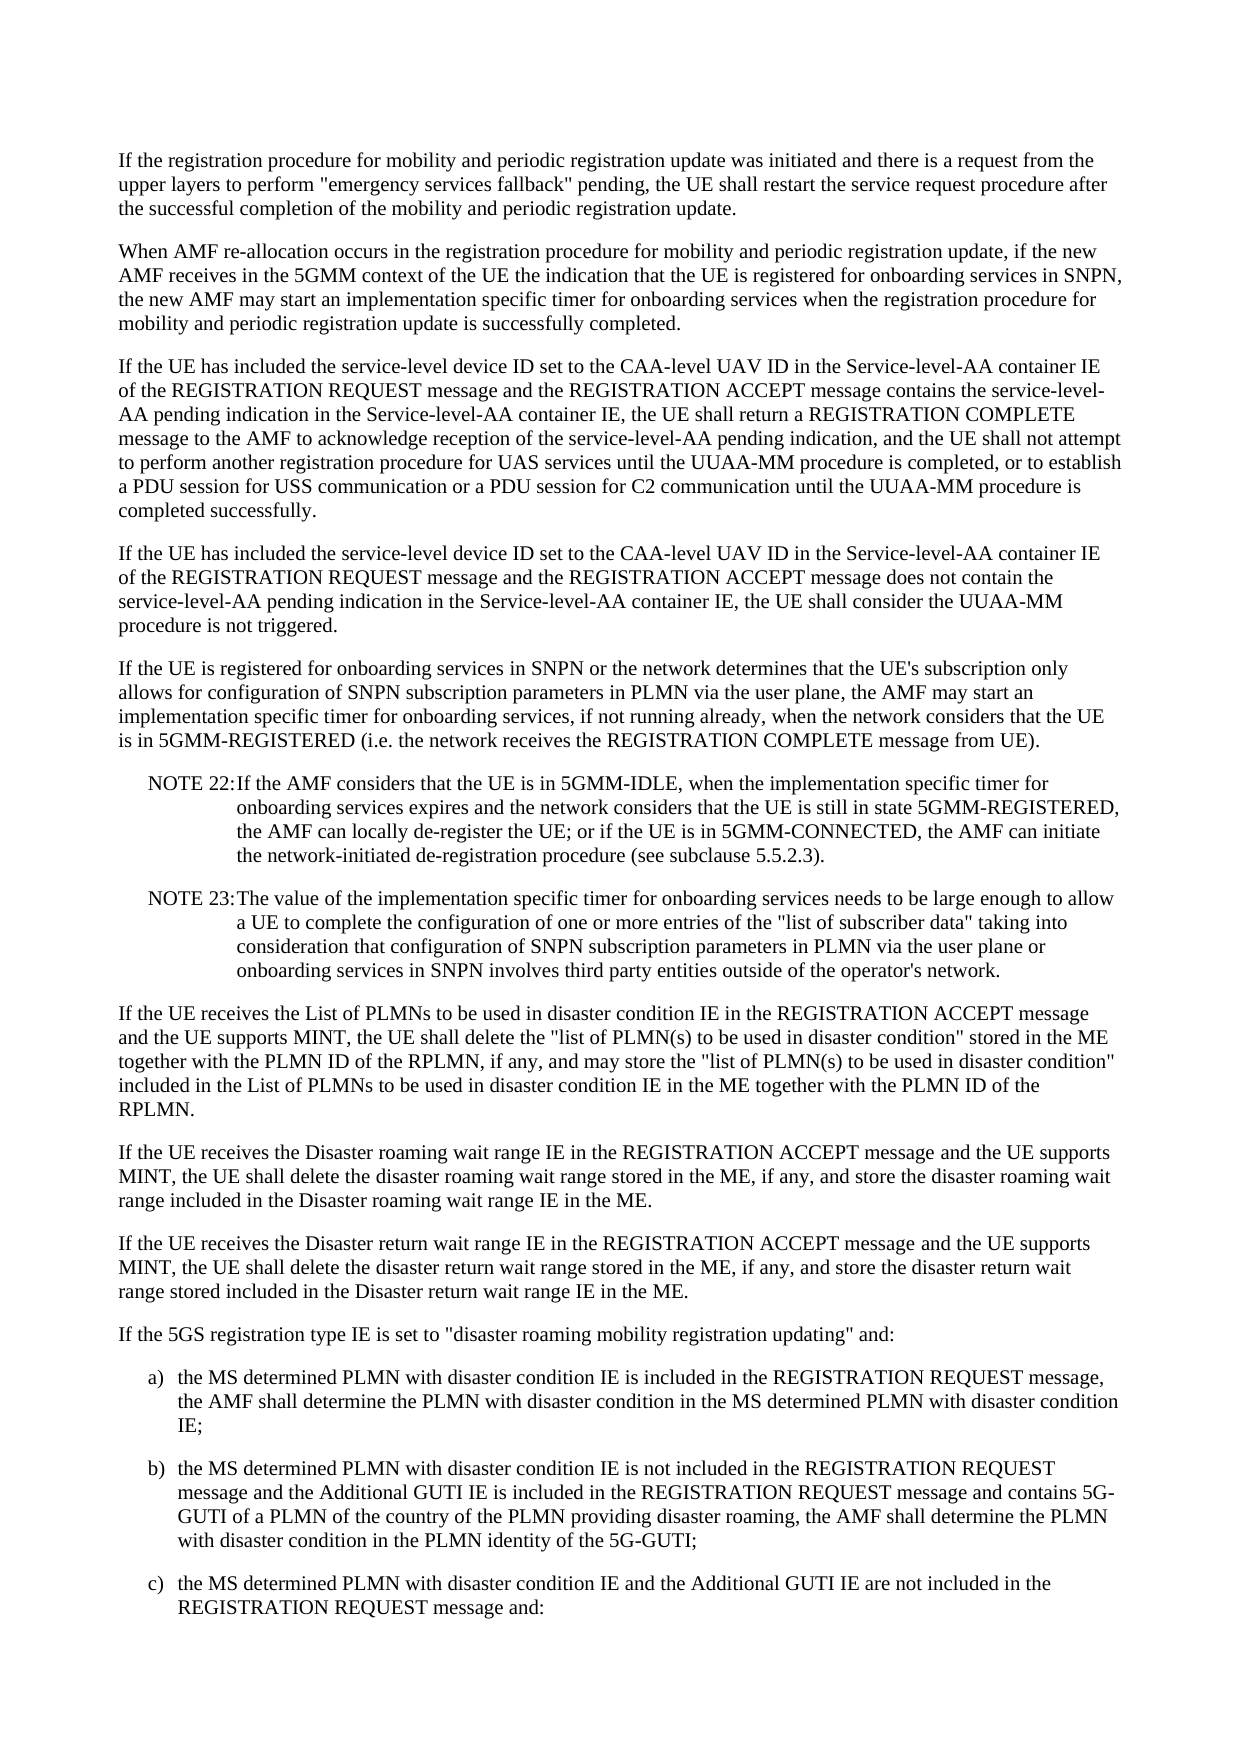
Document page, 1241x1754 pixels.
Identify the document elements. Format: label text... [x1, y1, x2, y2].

text If the 5GS registration type IE is set to "disaster roaming mobility registration updating" and: [118, 1322, 1122, 1346]
text NOTE 22: If the AMF considers that the UE is in 5GMM-IDLE, when the implementation specific timer for onboarding services expires and the network considers that the UE is still in state 5GMM-REGISTERED, the AMF can locally de-register the UE; or if the UE is in 5GMM-CONNECTED, the AMF can initiate the network-initiated de-registration procedure (see subclause 5.5.2.3). [148, 771, 1122, 867]
text If the UE is registered for onboarding services in SNPN or the network determines that the UE's subscription only allows for configuration of SNPN subscription parameters in PLMN via the user plane, the AMF may start an implementation specific timer for onboarding services, if not running already, when the network considers that the UE is in 5GMM-REGISTERED (i.e. the network receives the REGISTRATION COMPLETE message from UE). [118, 656, 1122, 752]
text NOTE 23: The value of the implementation specific timer for onboarding services needs to be large enough to allow a UE to complete the configuration of one or more entries of the "list of subscriber data" taking into consideration that configuration of SNPN subscription parameters in PLMN via the user plane or onboarding services in SNPN involves third party entities outside of the operator's network. [148, 886, 1122, 982]
text b) the MS determined PLMN with disaster condition IE is not included in the REGISTRATION REQUEST message and the Additional GUTI IE is included in the REGISTRATION REQUEST message and contains 5G-GUTI of a PLMN of the country of the PLMN providing disaster roaming, the AMF shall determine the PLMN with disaster condition in the PLMN identity of the 5G-GUTI; [148, 1456, 1122, 1552]
text If the UE has included the service-level device ID set to the CAA-level UAV ID in the Service-level-AA container IE of the REGISTRATION REQUEST message and the REGISTRATION ACCEPT message contains the service-level-AA pending indication in the Service-level-AA container IE, the UE shall return a REGISTRATION COMPLETE message to the AMF to acknowledge reception of the service-level-AA pending indication, and the UE shall not attempt to perform another registration procedure for UAS services until the UUAA-MM procedure is completed, or to establish a PDU session for USS communication or a PDU session for C2 communication until the UUAA-MM procedure is completed successfully. [118, 354, 1122, 522]
text If the UE receives the Disaster roaming wait range IE in the REGISTRATION ACCEPT message and the UE supports MINT, the UE shall delete the disaster roaming wait range stored in the ME, if any, and store the disaster roaming wait range included in the Disaster roaming wait range IE in the ME. [118, 1140, 1122, 1212]
text c) the MS determined PLMN with disaster condition IE and the Additional GUTI IE are not included in the REGISTRATION REQUEST message and: [148, 1571, 1122, 1619]
text When AMF re-allocation occurs in the registration procedure for mobility and periodic registration update, if the new AMF receives in the 5GMM context of the UE the indication that the UE is registered for onboarding services in SNPN, the new AMF may start an implementation specific timer for onboarding services when the registration procedure for mobility and periodic registration update is successfully completed. [118, 239, 1122, 335]
text If the registration procedure for mobility and periodic registration update was initiated and there is a request from the upper layers to perform "emergency services fallback" pending, the UE shall restart the service request procedure after the successful completion of the mobility and periodic registration update. [118, 148, 1122, 220]
text If the UE has included the service-level device ID set to the CAA-level UAV ID in the Service-level-AA container IE of the REGISTRATION REQUEST message and the REGISTRATION ACCEPT message does not contain the service-level-AA pending indication in the Service-level-AA container IE, the UE shall consider the UUAA-MM procedure is not triggered. [118, 541, 1122, 637]
text If the UE receives the Disaster return wait range IE in the REGISTRATION ACCEPT message and the UE supports MINT, the UE shall delete the disaster return wait range stored in the ME, if any, and store the disaster return wait range stored included in the Disaster return wait range IE in the ME. [118, 1231, 1122, 1303]
text a) the MS determined PLMN with disaster condition IE is included in the REGISTRATION REQUEST message, the AMF shall determine the PLMN with disaster condition in the MS determined PLMN with disaster condition IE; [148, 1364, 1122, 1437]
text If the UE receives the List of PLMNs to be used in disaster condition IE in the REGISTRATION ACCEPT message and the UE supports MINT, the UE shall delete the "list of PLMN(s) to be used in disaster condition" stored in the ME together with the PLMN ID of the RPLMN, if any, and may store the "list of PLMN(s) to be used in disaster condition" included in the List of PLMNs to be used in disaster condition IE in the ME together with the PLMN ID of the RPLMN. [118, 1001, 1122, 1121]
